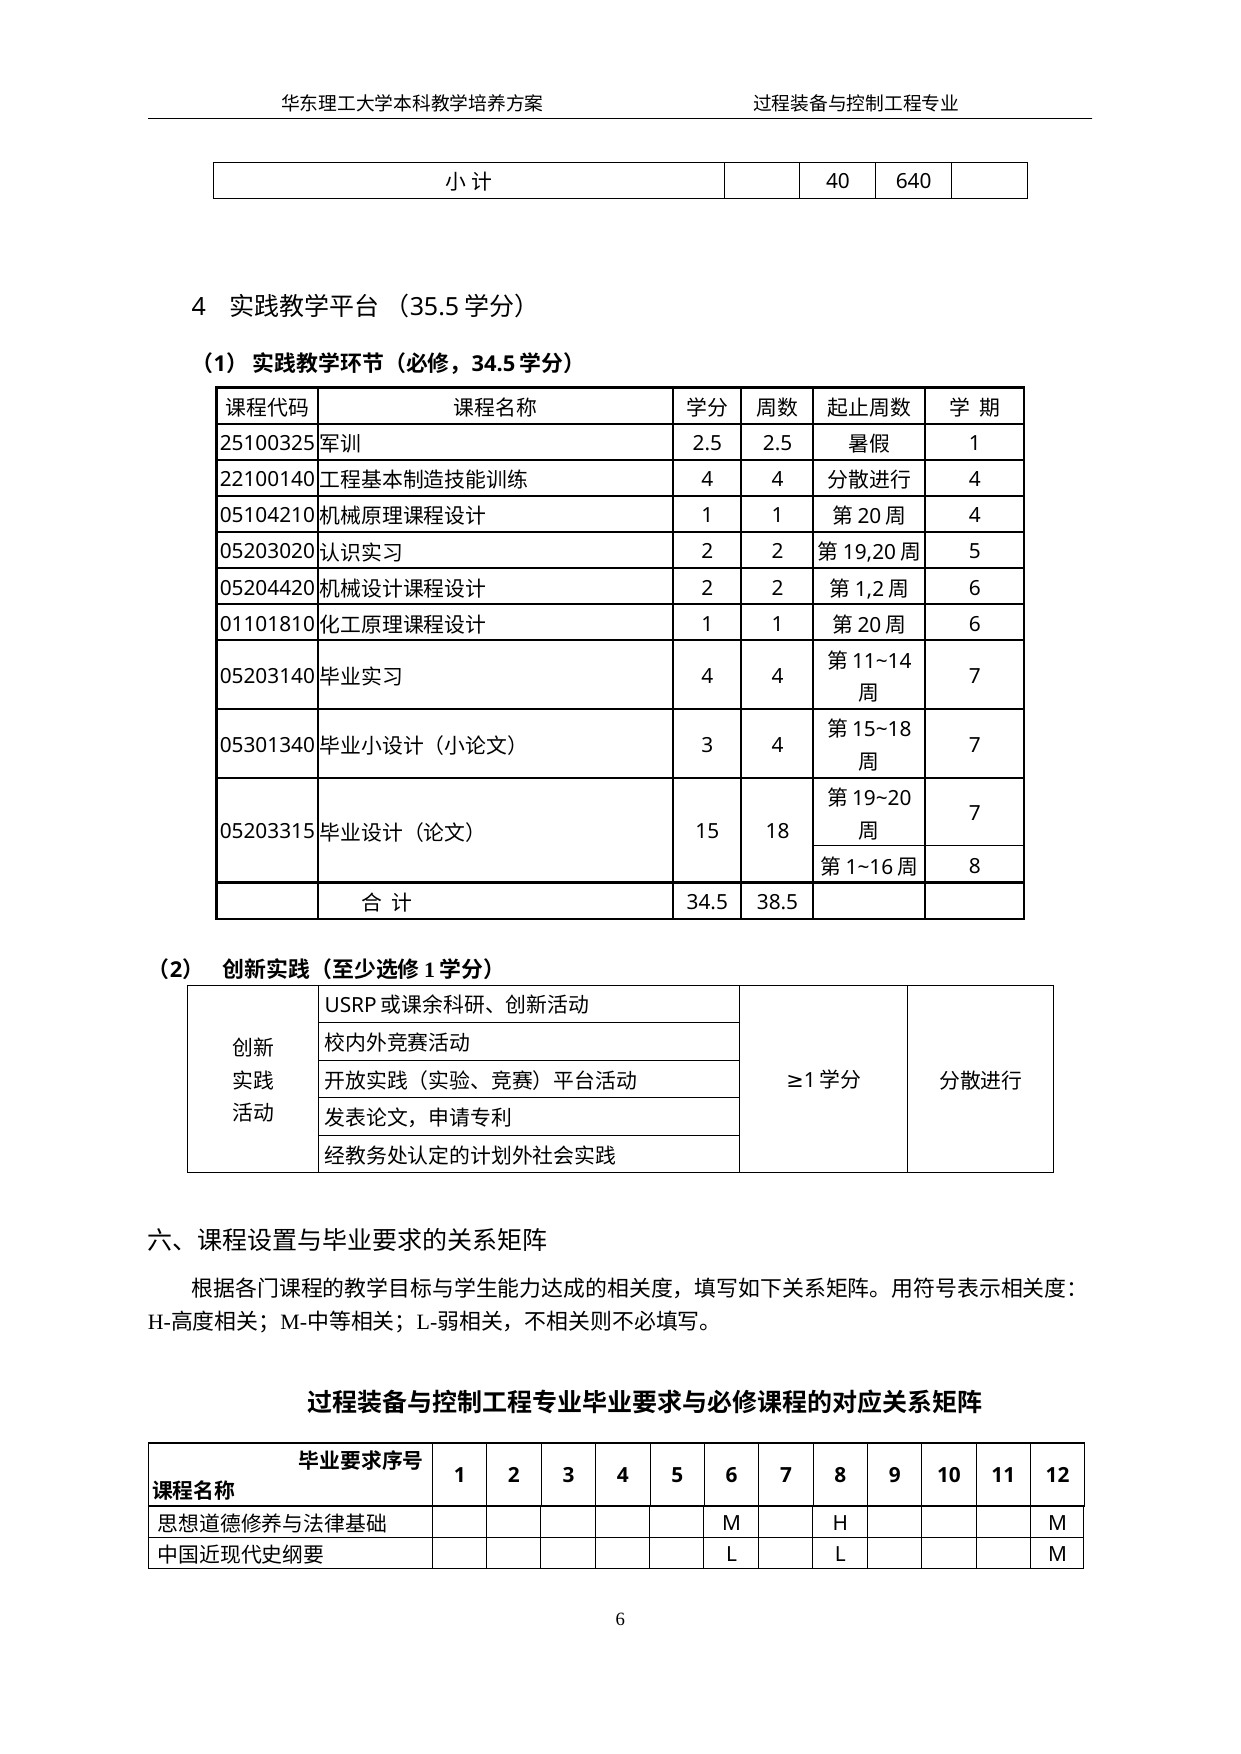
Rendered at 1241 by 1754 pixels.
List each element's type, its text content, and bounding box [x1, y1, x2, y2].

table_header 课程名称 [319, 389, 672, 422]
text 根据各门课程的教学目标与学生能力达成的相关度，填写如下关系矩阵。用符号表示相关度：H-高度相关；M-中等相关；L-弱相关，不相关则不必填写。 [148, 1271, 1092, 1336]
table_cell 第1~16周 [814, 846, 924, 881]
table_cell [541, 1538, 595, 1568]
table_cell 640 [876, 163, 951, 197]
table_cell 机械设计课程设计 [319, 569, 672, 603]
table_cell 2.5 [742, 425, 812, 459]
table_cell 01101810 [218, 605, 317, 639]
table_cell M [1031, 1538, 1083, 1568]
table_header 学分 [674, 389, 740, 422]
table_cell 暑假 [814, 425, 924, 459]
table_cell [759, 1538, 812, 1568]
text 六、课程设置与毕业要求的关系矩阵 [148, 1206, 1092, 1271]
table_header 4 [596, 1444, 650, 1505]
table_header 2 [487, 1444, 541, 1505]
table_cell 毕业小设计（小论文） [319, 710, 672, 777]
table_header USRP或课余科研、创新活动 [319, 986, 739, 1022]
table_cell M [704, 1507, 758, 1537]
table_cell 05203020 [218, 533, 317, 567]
table_cell [541, 1507, 595, 1537]
table_cell 4 [674, 461, 740, 495]
table_header 起止周数 [814, 389, 924, 422]
table_header 周数 [742, 389, 812, 422]
table_cell 1 [674, 497, 740, 531]
table_cell [596, 1538, 649, 1568]
list 实践教学平台 （35.5学分） [191, 272, 1167, 337]
table_cell 6 [926, 605, 1023, 639]
table_cell 7 [926, 779, 1023, 845]
text （1） 实践教学环节（必修，34.5学分） [191, 346, 1167, 378]
table_header 10 [922, 1444, 976, 1505]
table_cell 1 [742, 497, 812, 531]
table_cell 发表论文，申请专利 [319, 1098, 739, 1135]
table_cell 化工原理课程设计 [319, 605, 672, 639]
table_cell 小 计 [214, 163, 724, 197]
table_cell 8 [926, 846, 1023, 881]
table_cell 18 [742, 779, 812, 881]
table_header 12 [1031, 1444, 1084, 1505]
table_cell 军训 [319, 425, 672, 459]
table_cell 7 [926, 641, 1023, 708]
table_cell 2.5 [674, 425, 740, 459]
table_cell 05104210 [218, 497, 317, 531]
table_cell 2 [742, 533, 812, 567]
table_cell 第19,20周 [814, 533, 924, 567]
table_header 11 [977, 1444, 1030, 1505]
table_header 1 [433, 1444, 486, 1505]
table_cell 开放实践（实验、竞赛）平台活动 [319, 1061, 739, 1097]
table_cell [922, 1538, 976, 1568]
table_cell 3 [674, 710, 740, 777]
table_cell 第20周 [814, 605, 924, 639]
table_cell [433, 1507, 486, 1537]
table_cell 40 [800, 163, 875, 197]
table_cell 05301340 [218, 710, 317, 777]
table_cell 工程基本制造技能训练 [319, 461, 672, 495]
table_cell 2 [674, 569, 740, 603]
table_cell 第1,2周 [814, 569, 924, 603]
table_cell [868, 1538, 921, 1568]
table_cell 毕业设计（论文） [319, 779, 672, 881]
table_cell 中国近现代史纲要 [149, 1538, 432, 1568]
table_cell 1 [742, 605, 812, 639]
table_cell [433, 1538, 486, 1568]
table_cell L [813, 1538, 867, 1568]
table_cell 34.5 [674, 884, 740, 918]
table_header 8 [814, 1444, 867, 1505]
table_cell 4 [926, 497, 1023, 531]
table_cell 毕业实习 [319, 641, 672, 708]
table_cell 2 [742, 569, 812, 603]
table_cell [487, 1507, 540, 1537]
table_cell 4 [674, 641, 740, 708]
table_cell 第15~18周 [814, 710, 924, 777]
table_cell 5 [926, 533, 1023, 567]
table_cell 校内外竞赛活动 [319, 1023, 739, 1060]
table_cell 05203315 [218, 779, 317, 881]
table_cell 25100325 [218, 425, 317, 459]
table_cell [977, 1538, 1030, 1568]
table_cell [922, 1507, 976, 1537]
table_header 学 期 [926, 389, 1023, 422]
table_cell 7 [926, 710, 1023, 777]
table_cell M [1031, 1507, 1083, 1537]
text 过程装备与控制工程专业毕业要求与必修课程的对应关系矩阵 [148, 1368, 1092, 1433]
table_header 9 [868, 1444, 921, 1505]
table_cell [487, 1538, 540, 1568]
table_cell 4 [742, 641, 812, 708]
table_cell 22100140 [218, 461, 317, 495]
table_cell 认识实习 [319, 533, 672, 567]
table_header 5 [651, 1444, 704, 1505]
table_cell 思想道德修养与法律基础 [149, 1507, 432, 1537]
table_cell [868, 1507, 921, 1537]
table_cell 机械原理课程设计 [319, 497, 672, 531]
table_header 3 [542, 1444, 595, 1505]
table_cell [725, 163, 799, 197]
table_cell 2 [674, 533, 740, 567]
table_cell [596, 1507, 649, 1537]
table_header ≥1学分 [740, 986, 907, 1172]
table_cell 15 [674, 779, 740, 881]
table_cell 分散进行 [814, 461, 924, 495]
table_header 7 [759, 1444, 813, 1505]
table_cell 38.5 [742, 884, 812, 918]
table_cell [650, 1538, 703, 1568]
table_cell 6 [926, 569, 1023, 603]
table_cell [650, 1507, 703, 1537]
table_cell 4 [742, 461, 812, 495]
table_header 6 [705, 1444, 758, 1505]
table_cell 4 [742, 710, 812, 777]
table_header 毕业要求序号 课程名称 [149, 1444, 432, 1505]
table_cell L [704, 1538, 758, 1568]
table_cell [977, 1507, 1030, 1537]
table_cell [952, 163, 1027, 197]
table_header 课程代码 [218, 389, 317, 422]
table_cell [759, 1507, 812, 1537]
table_cell 第20周 [814, 497, 924, 531]
table_cell 第11~14周 [814, 641, 924, 708]
table_cell 05203140 [218, 641, 317, 708]
table_cell 4 [926, 461, 1023, 495]
table_cell H [813, 1507, 867, 1537]
table_cell 第19~20周 [814, 779, 924, 845]
table_cell [926, 884, 1023, 918]
table_cell 合 计 [319, 884, 672, 918]
table_cell 05204420 [218, 569, 317, 603]
table_header 创新 实践 活动 [188, 986, 318, 1172]
table_cell 经教务处认定的计划外社会实践 [319, 1136, 739, 1172]
table_cell 1 [926, 425, 1023, 459]
list 创新实践（至少选修1学分） [148, 952, 1092, 985]
table_cell [218, 884, 317, 918]
table_header 分散进行 [908, 986, 1053, 1172]
table_cell [814, 884, 924, 918]
table_cell 1 [674, 605, 740, 639]
